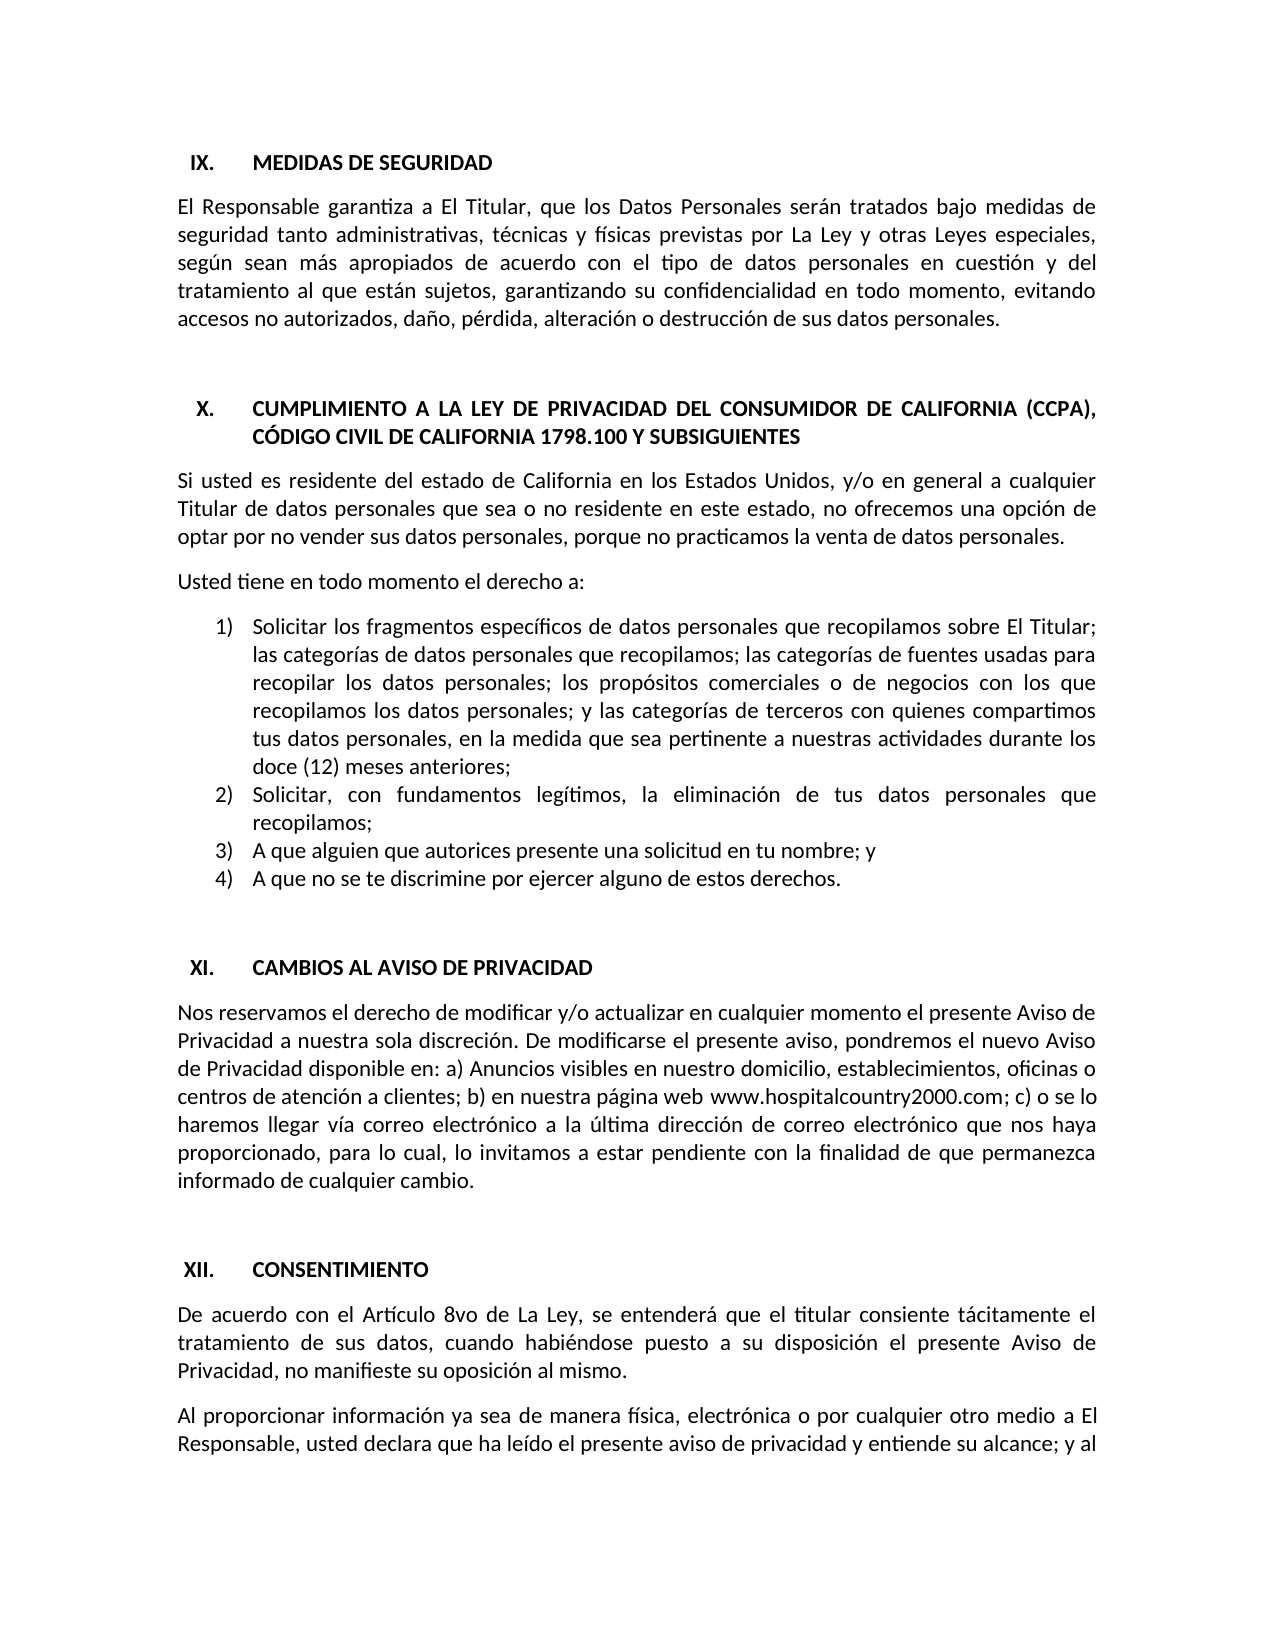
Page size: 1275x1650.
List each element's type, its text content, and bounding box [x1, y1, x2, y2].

list MEDIDAS DE SEGURIDAD [215, 148, 1098, 176]
list A que alguien que autorices presente una solicitud en tu nombre; y [215, 836, 1098, 864]
list CUMPLIMIENTO A LA LEY DE PRIVACIDAD DEL CONSUMIDOR DE CALIFORNIA (CCPA), CÓDIGO CIVIL DE CALIFORNIA 1798.100 Y SUBSIGUIENTES [215, 394, 1098, 450]
list Solicitar, con fundamentos legítimos, la eliminación de tus datos personales que recopilamos; [215, 780, 1098, 836]
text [177, 1401, 1098, 1457]
list CONSENTIMIENTO [215, 1256, 1098, 1284]
list Solicitar los fragmentos específicos de datos personales que recopilamos sobre El Titular; las categorías de datos personales que recopilamos; las categorías de fuentes usadas para recopilar los datos personales; los propósitos comerciales o de negocios con los que recopilamos los datos personales; y las categorías de terceros con quienes compartimos tus datos personales, en la medida que sea pertinente a nuestras actividades durante los doce (12) meses anteriores; [215, 612, 1098, 780]
list CAMBIOS AL AVISO DE PRIVACIDAD [215, 953, 1098, 981]
text Usted tiene en todo momento el derecho a: [177, 567, 1098, 595]
text De acuerdo con el Artículo 8vo de La Ley, se entenderá que el titular consiente tácitamente el tratamiento de sus datos, cuando habiéndose puesto a su disposición el presente Aviso de Privacidad, no manifieste su oposición al mismo. [177, 1300, 1098, 1384]
list A que no se te discrimine por ejercer alguno de estos derechos. [215, 864, 1098, 892]
text Nos reservamos el derecho de modificar y/o actualizar en cualquier momento el presente Aviso de Privacidad a nuestra sola discreción. De modificarse el presente aviso, pondremos el nuevo Aviso de Privacidad disponible en: a) Anuncios visibles en nuestro domicilio, establecimientos, oficinas o centros de atención a clientes; b) en nuestra página web www.hospitalcountry2000.com; c) o se lo haremos llegar vía correo electrónico a la última dirección de correo electrónico que nos haya proporcionado, para lo cual, lo invitamos a estar pendiente con la finalidad de que permanezca informado de cualquier cambio. [177, 998, 1098, 1194]
text Si usted es residente del estado de California en los Estados Unidos, y/o en general a cualquier Titular de datos personales que sea o no residente en este estado, no ofrecemos una opción de optar por no vender sus datos personales, porque no practicamos la venta de datos personales. [177, 466, 1098, 551]
text El Responsable garantiza a El Titular, que los Datos Personales serán tratados bajo medidas de seguridad tanto administrativas, técnicas y físicas previstas por La Ley y otras Leyes especiales, según sean más apropiados de acuerdo con el tipo de datos personales en cuestión y del tratamiento al que están sujetos, garantizando su confidencialidad en todo momento, evitando accesos no autorizados, daño, pérdida, alteración o destrucción de sus datos personales. [177, 192, 1098, 332]
